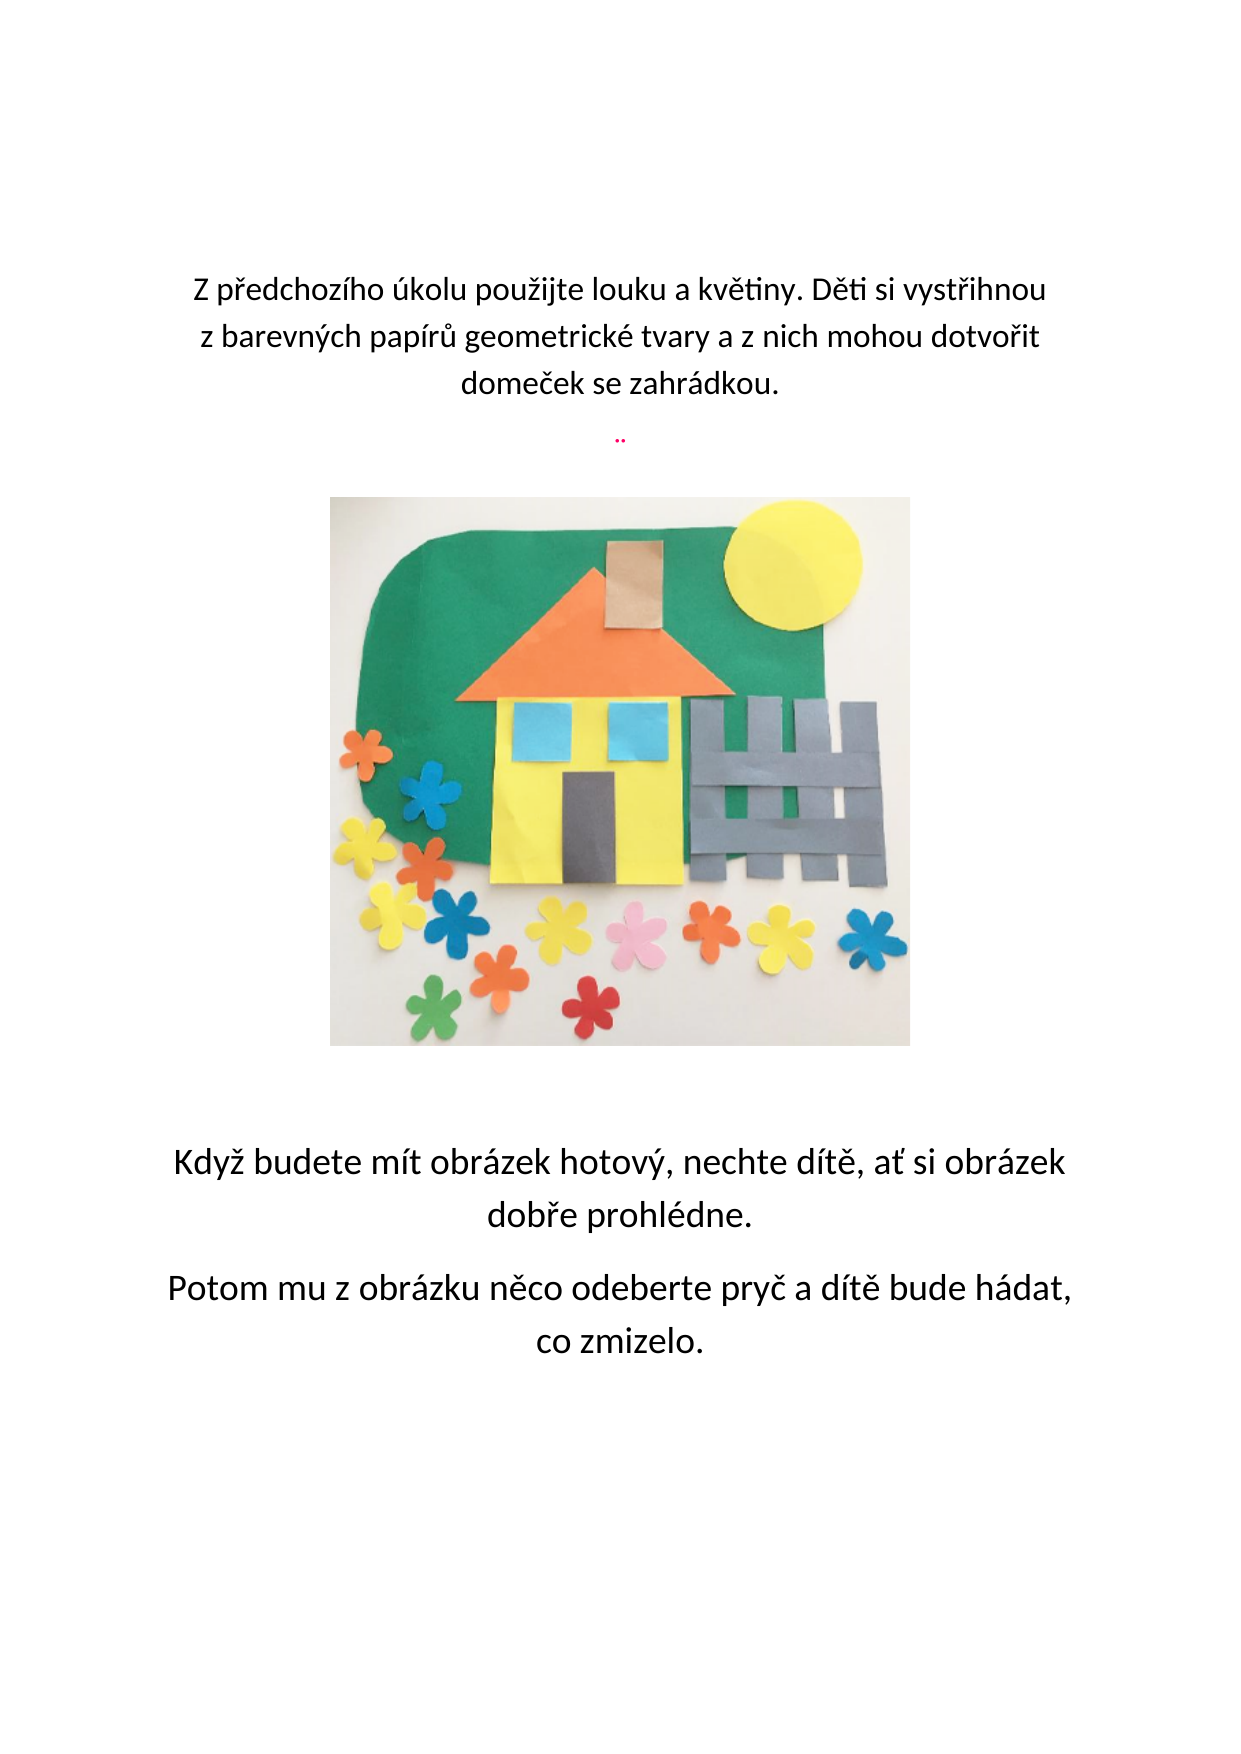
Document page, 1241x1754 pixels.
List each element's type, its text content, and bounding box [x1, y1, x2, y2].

text Z předchozího úkolu použijte louku a květiny. Děti si vystřihnou z barevných papírů geometrické tvary a z nich mohou dotvořit domeček se zahrádkou. [148, 268, 1093, 402]
text Potom mu z obrázku něco odeberte pryč a dítě bude hádat, co zmizelo. [148, 1264, 1093, 1363]
text Když budete mít obrázek hotový, nechte dítě, ať si obrázek dobře prohlédne. [148, 1138, 1093, 1237]
text ¨ [148, 429, 1093, 470]
picture [330, 497, 911, 1046]
